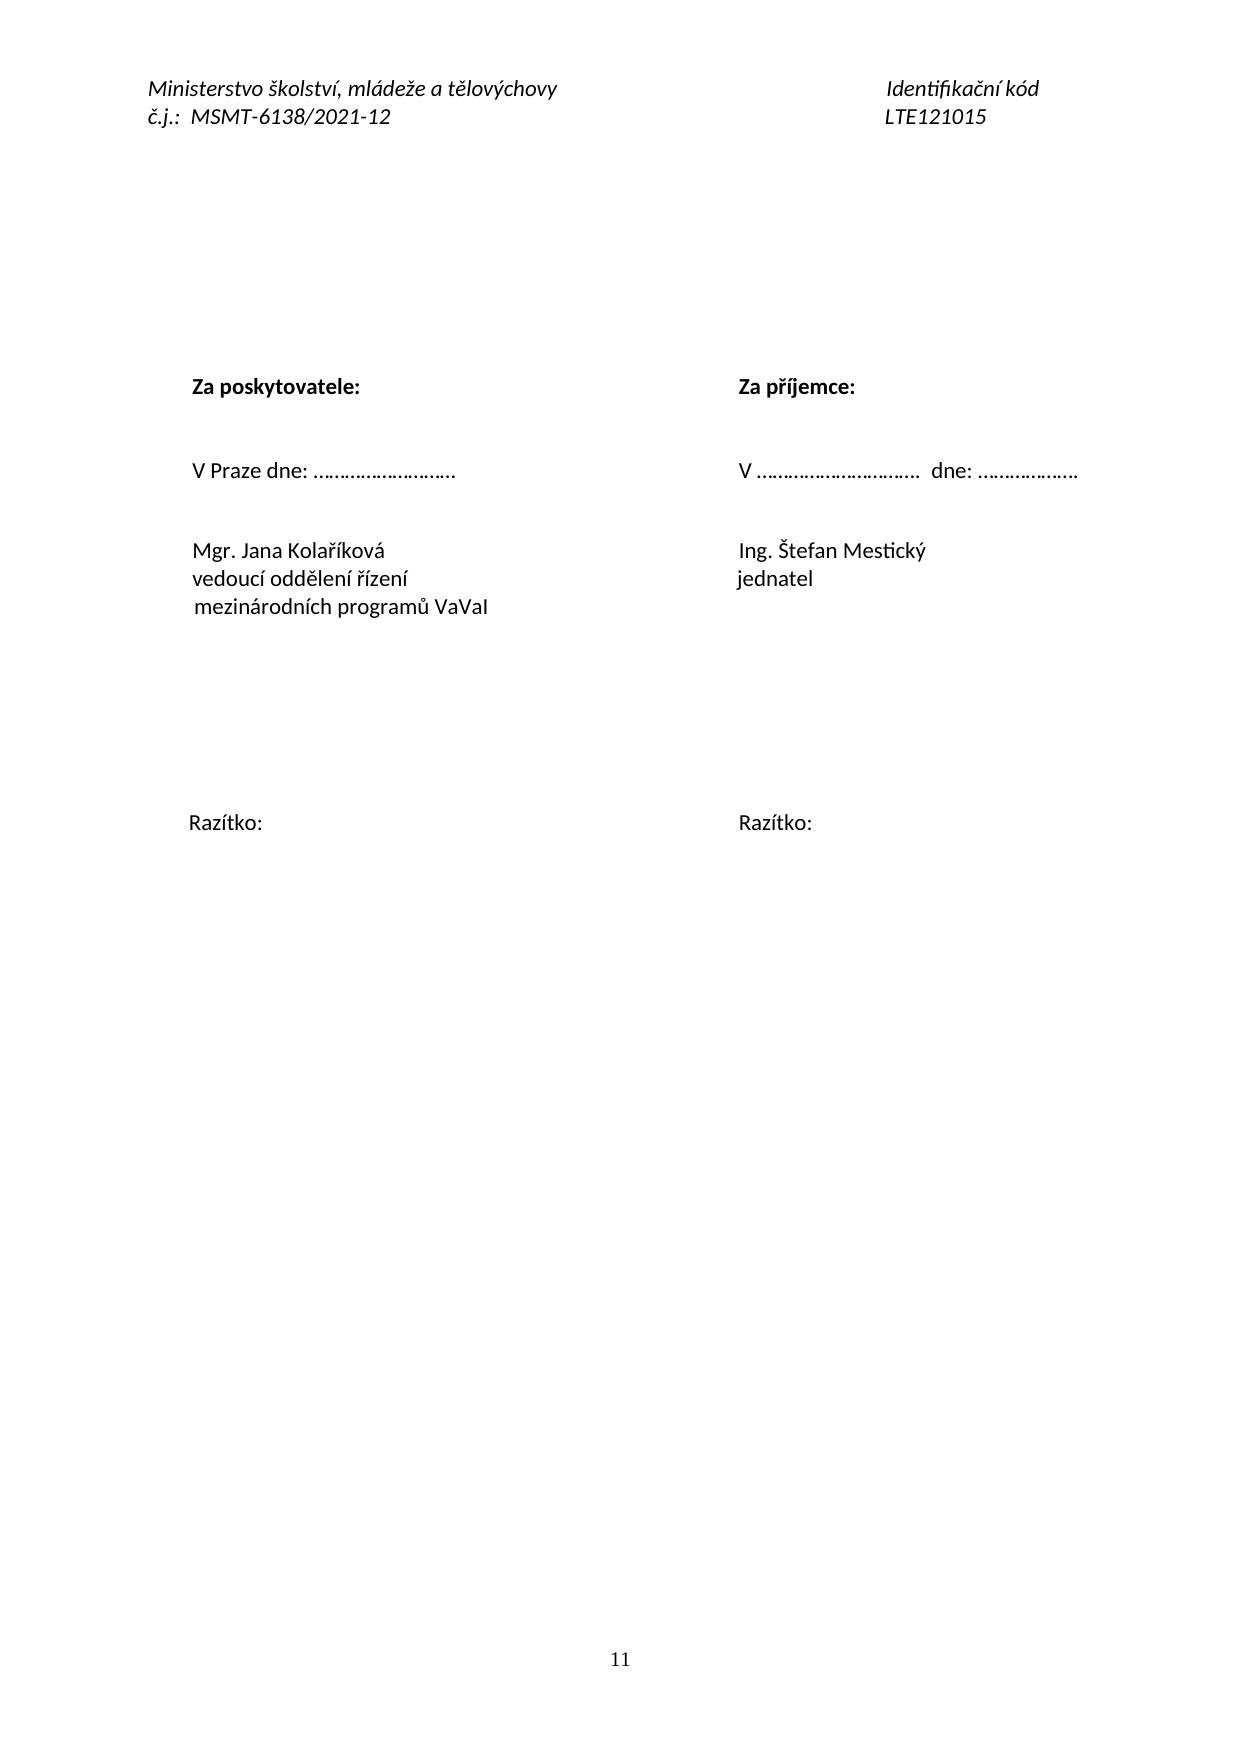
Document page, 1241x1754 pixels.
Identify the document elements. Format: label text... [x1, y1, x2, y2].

text Za poskytovatele: Za příjemce: [192, 372, 1092, 428]
text mezinárodních programů VaVaI [148, 592, 1092, 620]
text Razítko: Razítko: [148, 808, 1092, 836]
text Mgr. Jana Kolaříková Ing. Štefan Mestický vedoucí oddělení řízení jednatel [192, 536, 1092, 592]
text V Praze dne: ……………………… V …………………………. dne: ………………. [192, 456, 1092, 484]
